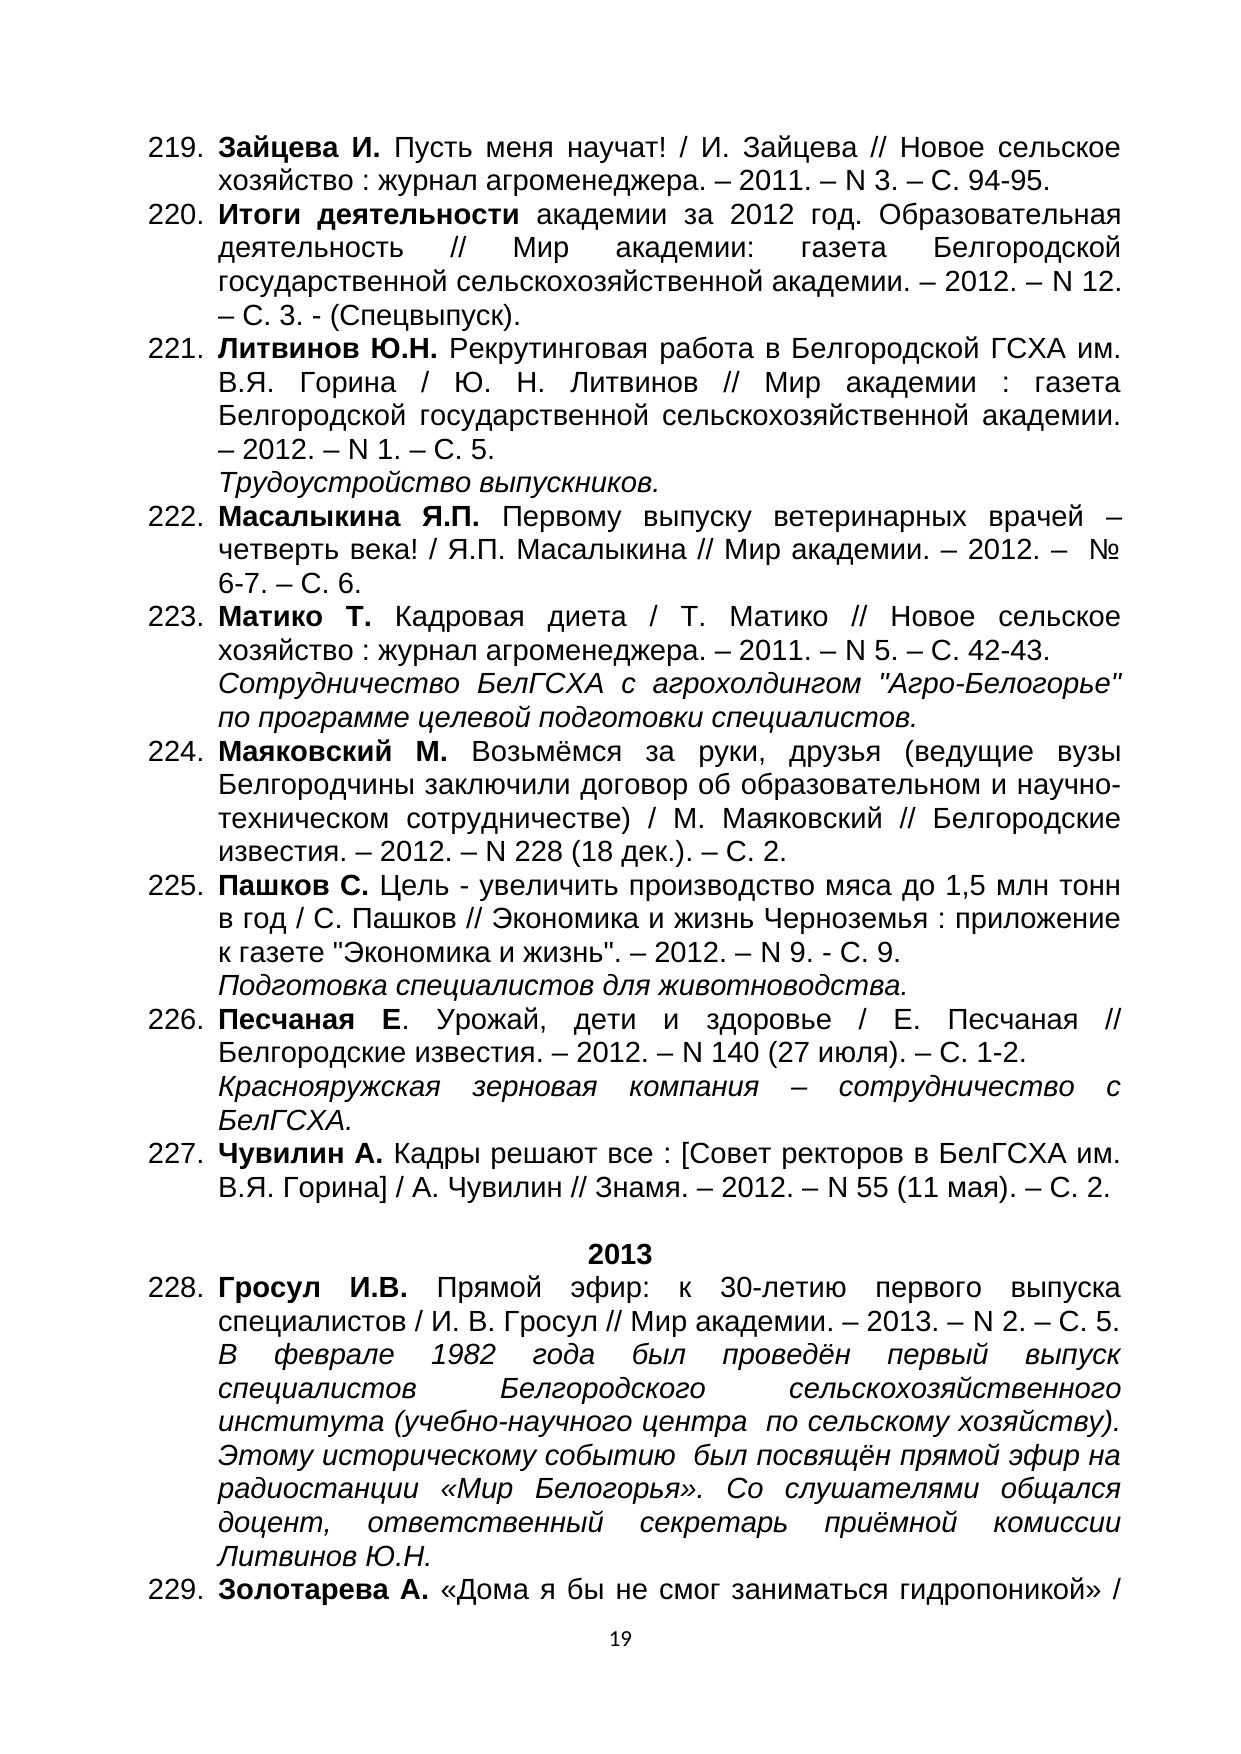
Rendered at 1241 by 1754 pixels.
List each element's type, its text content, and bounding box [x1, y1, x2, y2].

table_cell Литвинов Ю.Н. Рекрутинговая работа в Белгородской ГСХА им. В.Я. Горина / Ю. Н. Литвинов // Мир академии : газета Белгородской государственной сельскохозяйственной академии. – 2012. – N 1. – С. 5. Трудоустройство выпускников. [207, 331, 1133, 499]
table_cell Итоги деятельности академии за 2012 год. Образовательная деятельность // Мир академии: газета Белгородской государственной сельскохозяйственной академии. – 2012. – N 12. – С. 3. - (Спецвыпуск). [207, 197, 1133, 331]
table_cell [107, 499, 207, 599]
table_cell [107, 734, 207, 868]
table_cell Матико Т. Кадровая диета / Т. Матико // Новое сельское хозяйство : журнал агроменеджера. – 2011. – N 5. – С. 42-43. Сотрудничество БелГСХА с агрохолдингом "Агро-Белогорье" по программе целевой подготовки специалистов. [207, 600, 1133, 734]
table_cell Зайцева И. Пусть меня научат! / И. Зайцева // Новое сельское хозяйство : журнал агроменеджера. – 2011. – N 3. – С. 94-95. [207, 130, 1133, 197]
table_cell Масалыкина Я.П. Первому выпуску ветеринарных врачей – четверть века! / Я.П. Масалыкина // Мир академии. – 2012. – № 6-7. – С. 6. [207, 499, 1133, 599]
table_cell Пашков С. Цель - увеличить производство мяса до 1,5 млн тонн в год / С. Пашков // Экономика и жизнь Черноземья : приложение к газете "Экономика и жизнь". – 2012. – N 9. - С. 9. Подготовка специалистов для животноводства. [207, 868, 1133, 1002]
table_cell 2013 [107, 1237, 1133, 1270]
table_cell [107, 1572, 207, 1606]
table_cell Маяковский М. Возьмёмся за руки, друзья (ведущие вузы Белгородчины заключили договор об образовательном и научно-техническом сотрудничестве) / М. Маяковский // Белгородские известия. – 2012. – N 228 (18 дек.). – С. 2. [207, 734, 1133, 868]
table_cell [207, 1572, 1133, 1606]
table_cell [107, 1136, 207, 1237]
table_cell [107, 868, 207, 1002]
table_cell Гросул И.В. Прямой эфир: к 30-летию первого выпуска специалистов / И. В. Гросул // Мир академии. – 2013. – N 2. – С. 5. В феврале 1982 года был проведён первый выпуск специалистов Белгородского сельскохозяйственного института (учебно-научного центра по сельскому хозяйству). Этому историческому событию был посвящён прямой эфир на радиостанции «Мир Белогорья». Со слушателями общался доцент, ответственный секретарь приёмной комиссии Литвинов Ю.Н. [207, 1270, 1133, 1572]
table_cell [107, 130, 207, 197]
table_cell [107, 600, 207, 734]
table_cell Чувилин А. Кадры решают все : [Совет ректоров в БелГСХА им. В.Я. Горина] / А. Чувилин // Знамя. – 2012. – N 55 (11 мая). – С. 2. [207, 1136, 1133, 1237]
table_cell Песчаная Е. Урожай, дети и здоровье / Е. Песчаная // Белгородские известия. – 2012. – N 140 (27 июля). – С. 1-2. Краснояружская зерновая компания – сотрудничество с БелГСХА. [207, 1002, 1133, 1136]
table_cell [107, 197, 207, 331]
table_cell [107, 1002, 207, 1136]
table_cell [107, 331, 207, 499]
table_cell [107, 1270, 207, 1572]
